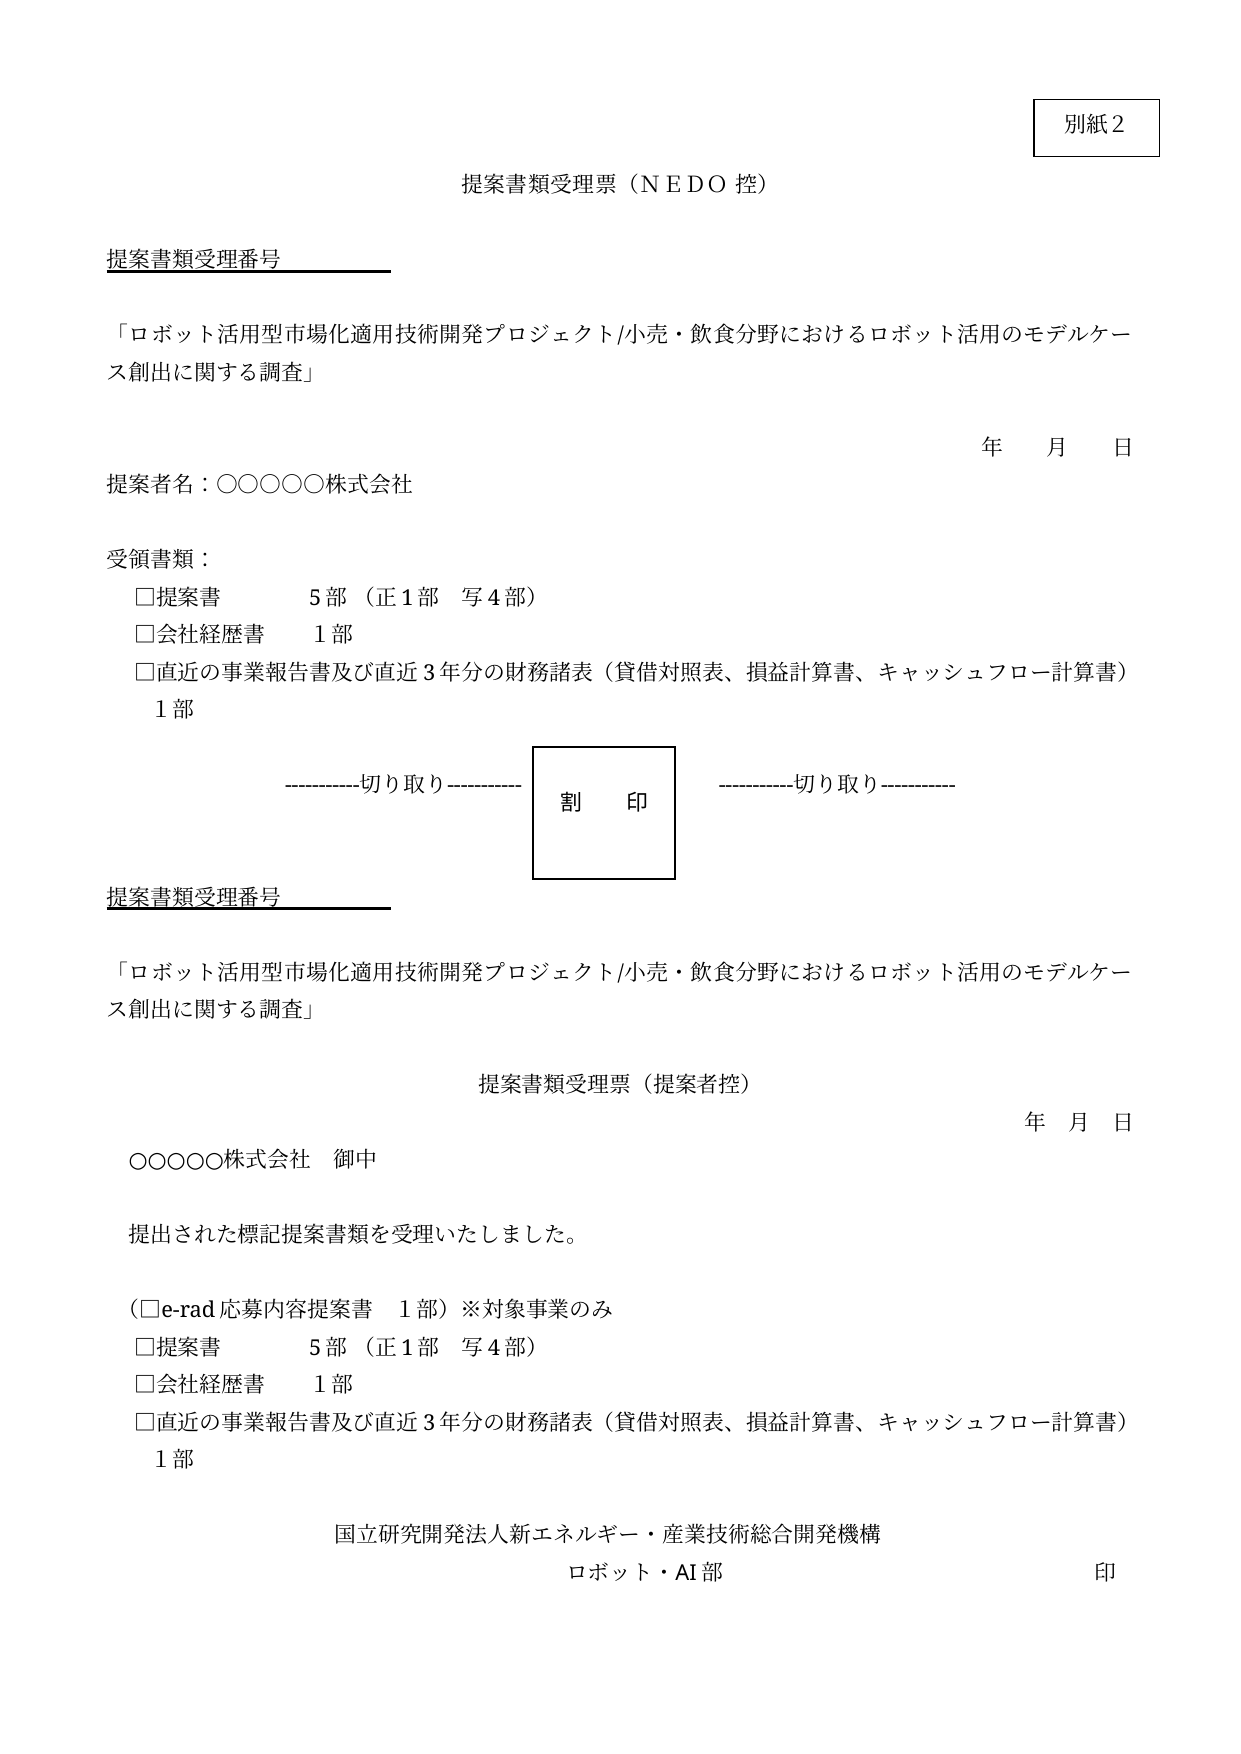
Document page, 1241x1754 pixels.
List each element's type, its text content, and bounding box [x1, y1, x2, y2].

text -----------切り取り----------- -----------切り取り----------- [676, 764, 1134, 802]
text □提案書 5部 （正1部 写4部） [106, 577, 1140, 614]
text □会社経歴書 １部 [106, 1364, 1140, 1402]
text □提案書 5部 （正1部 写4部） [106, 1327, 1140, 1364]
text 提出された標記提案書類を受理いたしました。 [106, 1214, 1134, 1252]
text 「ロボット活用型市場化適用技術開発プロジェクト/小売・飲食分野におけるロボット活用のモデルケース創出に関する調査」 [106, 314, 1134, 389]
text 国立研究開発法人新エネルギー・産業技術総合開発機構 [106, 1514, 1134, 1552]
text 提案書類受理票（ＮＥＤＯ 控） [106, 164, 1134, 202]
text □直近の事業報告書及び直近3年分の財務諸表（貸借対照表、損益計算書、キャッシュフロー計算書） １部 [106, 652, 1140, 727]
text 「ロボット活用型市場化適用技術開発プロジェクト/小売・飲食分野におけるロボット活用のモデルケース創出に関する調査」 [106, 952, 1134, 1027]
text 提案書類受理票（提案者控） [106, 1064, 1134, 1102]
text 受領書類： [106, 539, 1134, 577]
text □直近の事業報告書及び直近3年分の財務諸表（貸借対照表、損益計算書、キャッシュフロー計算書） １部 [106, 1402, 1140, 1477]
text 提案書類受理番号 [106, 239, 1134, 277]
text □会社経歴書 １部 [106, 614, 1140, 652]
text （□e-rad応募内容提案書 １部）※対象事業のみ [106, 1289, 1140, 1327]
text 年 月 日 [106, 427, 1134, 464]
text 提案書類受理番号 [106, 877, 1134, 914]
text -----------切り取り----------- -----------切り取り----------- [106, 764, 532, 802]
text 年 月 日 [106, 1102, 1134, 1139]
text ○○○○○株式会社 御中 [106, 1139, 1134, 1177]
text ロボット・AI部 印 [106, 1552, 1134, 1589]
text 提案者名：○○○○○株式会社 [106, 464, 1134, 502]
